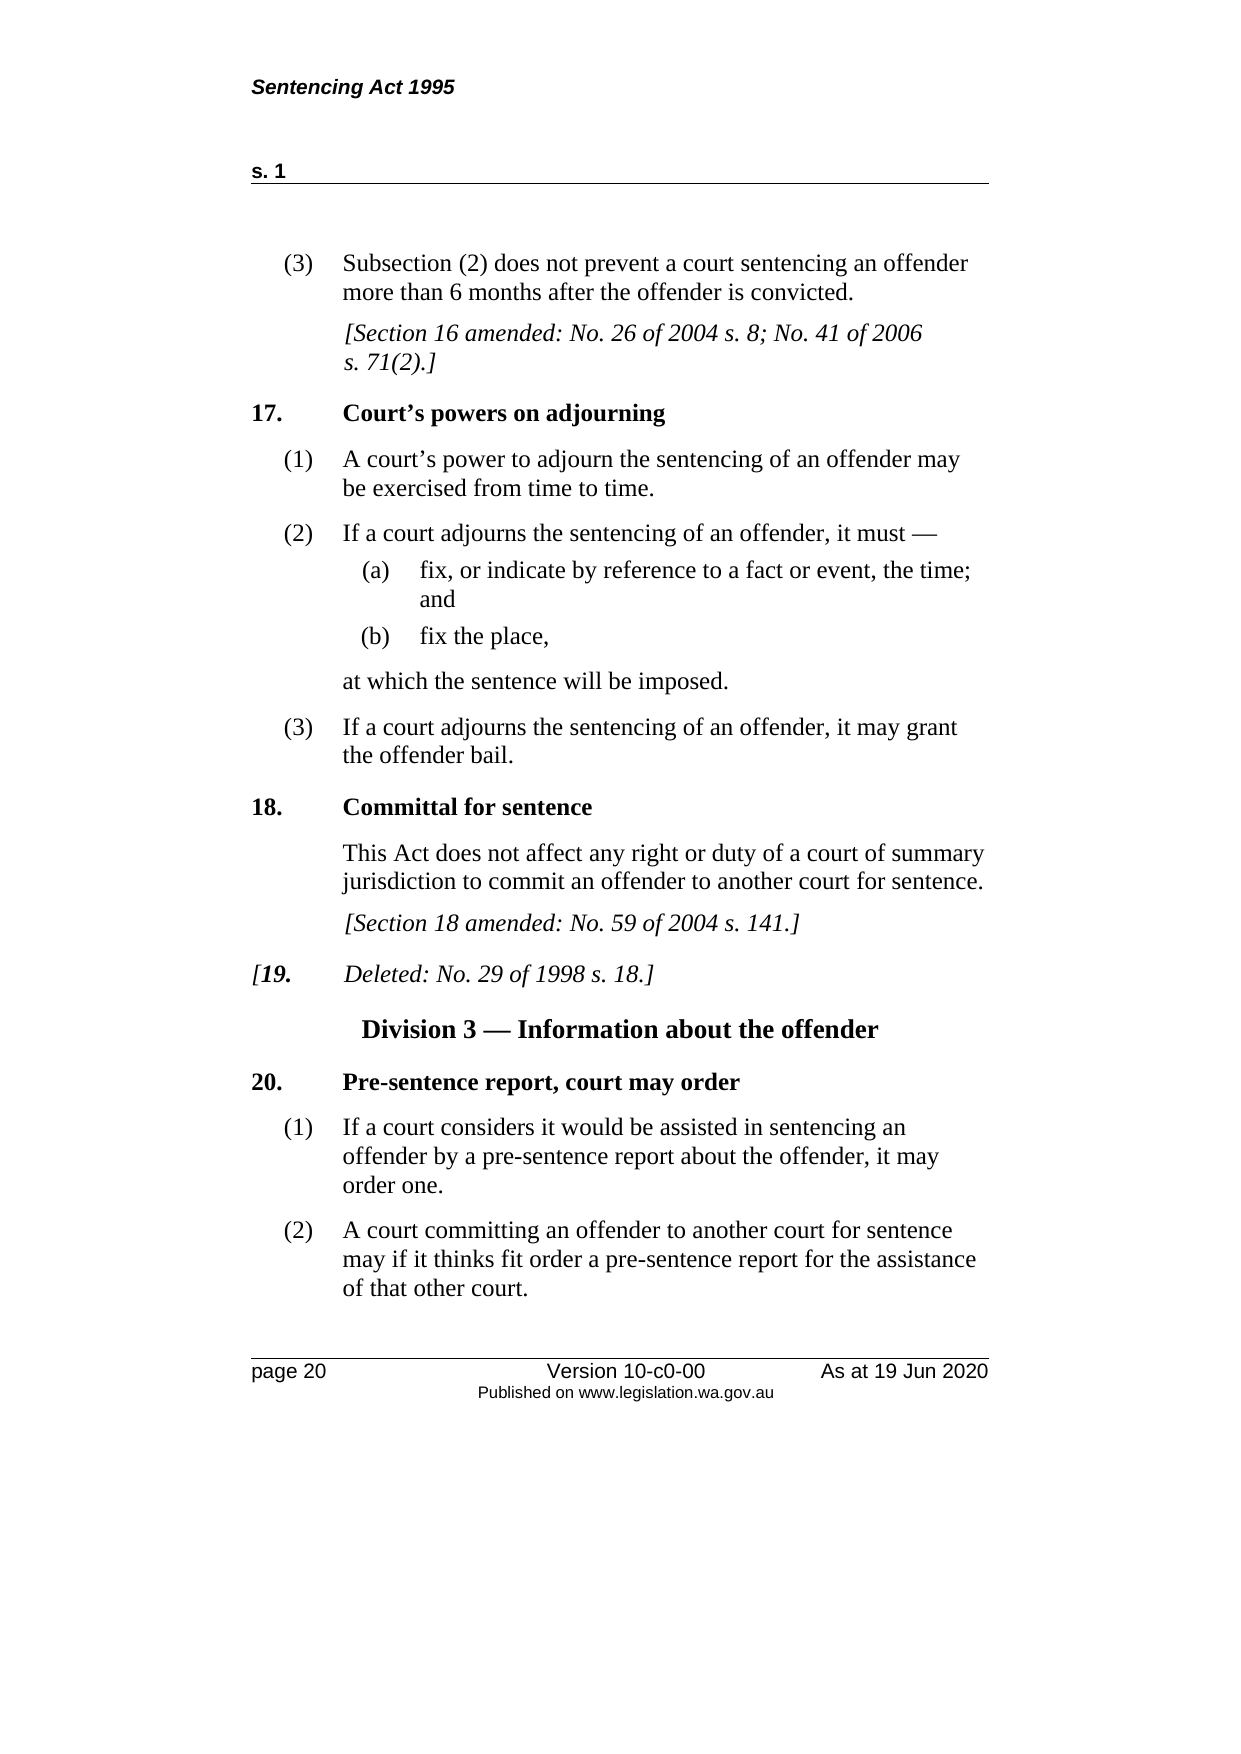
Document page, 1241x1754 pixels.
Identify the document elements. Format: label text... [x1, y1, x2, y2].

text (a) fix, or indicate by reference to a fact or event, the time; and [251, 555, 989, 613]
text (3) If a court adjourns the sentencing of an offender, it may grant the offender bail. [251, 712, 989, 769]
text [Section 18 amended: No. 59 of 2004 s. 141.] [251, 908, 989, 936]
text (2) If a court adjourns the sentencing of an offender, it must — [251, 518, 989, 547]
text (2) A court committing an offender to another court for sentence may if it thinks fit order a pre-sentence report for the assistance of that other court. [251, 1215, 989, 1302]
subtitle Division 3 — Information about the offender [251, 1013, 989, 1044]
text [Section 16 amended: No. 26 of 2004 s. 8; No. 41 of 2006 s. 71(2).] [251, 318, 989, 376]
text at which the sentence will be imposed. [251, 666, 989, 695]
subtitle 20. Pre-sentence report, court may order [251, 1067, 989, 1096]
text This Act does not affect any right or duty of a court of summary jurisdiction to commit an offender to another court for sentence. [251, 838, 989, 895]
text (1) If a court considers it would be assisted in sentencing an offender by a pre-sentence report about the offender, it may order one. [251, 1112, 989, 1199]
text [19. Deleted: No. 29 of 1998 s. 18.] [251, 959, 989, 988]
text (b) fix the place, [251, 621, 989, 650]
text (1) A court’s power to adjourn the sentencing of an offender may be exercised from time to time. [251, 444, 989, 501]
text (3) Subsection (2) does not prevent a court sentencing an offender more than 6 months after the offender is convicted. [251, 248, 989, 306]
subtitle 17. Court’s powers on adjourning [251, 398, 989, 427]
subtitle 18. Committal for sentence [251, 792, 989, 821]
